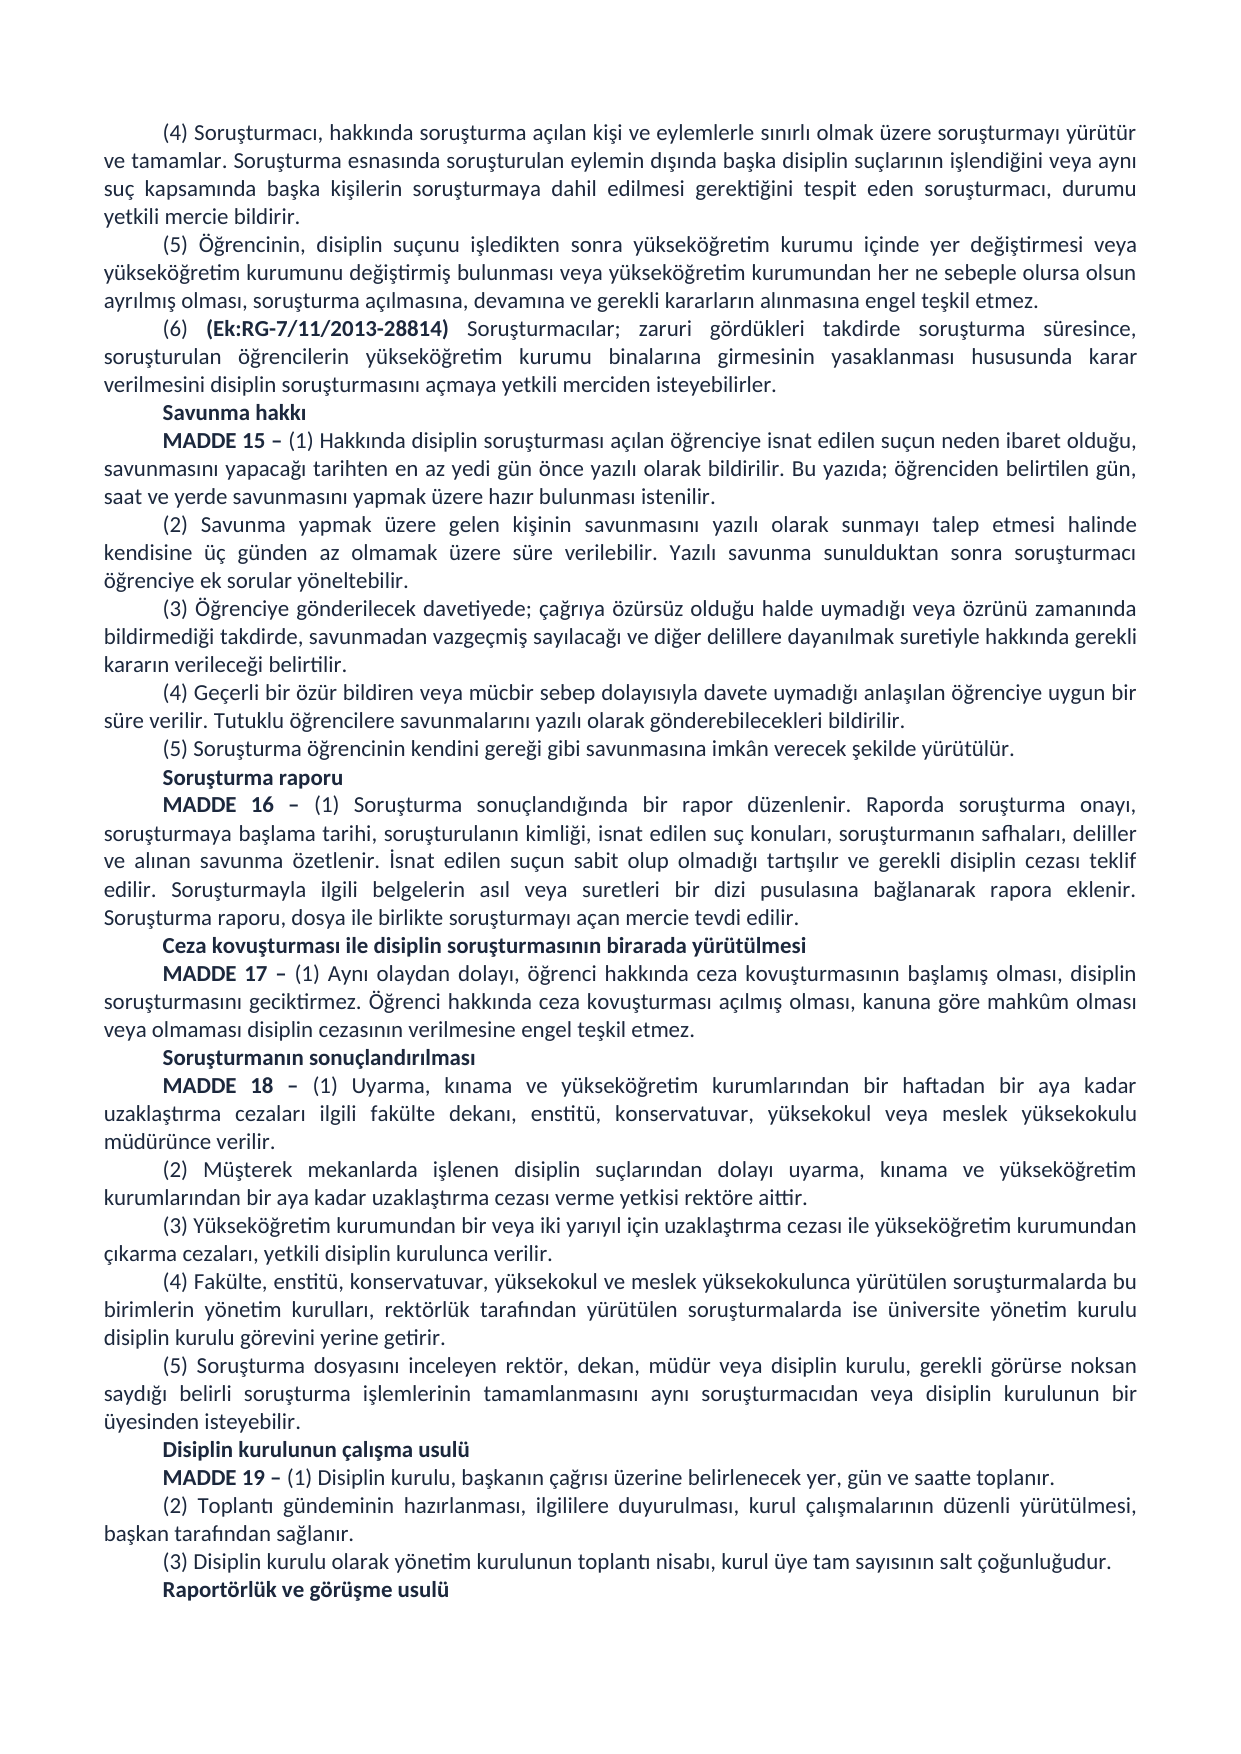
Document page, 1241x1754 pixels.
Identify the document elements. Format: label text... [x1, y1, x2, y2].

text (5) Soruşturma öğrencinin kendini gereği gibi savunmasına imkân verecek şekilde yürütülür. [103, 734, 1137, 763]
text MADDE 17 – (1) Aynı olaydan dolayı, öğrenci hakkında ceza kovuşturmasının başlamış olması, disiplin soruşturmasını geciktirmez. Öğrenci hakkında ceza kovuşturması açılmış olması, kanuna göre mahkûm olması veya olmaması disiplin cezasının verilmesine engel teşkil etmez. [103, 959, 1137, 1043]
text (2) Müşterek mekanlarda işlenen disiplin suçlarından dolayı uyarma, kınama ve yükseköğretim kurumlarından bir aya kadar uzaklaştırma cezası verme yetkisi rektöre aittir. [103, 1155, 1137, 1211]
text Soruşturmanın sonuçlandırılması [103, 1043, 1137, 1071]
text MADDE 16 – (1) Soruşturma sonuçlandığında bir rapor düzenlenir. Raporda soruşturma onayı, soruşturmaya başlama tarihi, soruşturulanın kimliği, isnat edilen suç konuları, soruşturmanın safhaları, deliller ve alınan savunma özetlenir. İsnat edilen suçun sabit olup olmadığı tartışılır ve gerekli disiplin cezası teklif edilir. Soruşturmayla ilgili belgelerin asıl veya suretleri bir dizi pusulasına bağlanarak rapora eklenir. Soruşturma raporu, dosya ile birlikte soruşturmayı açan mercie tevdi edilir. [103, 791, 1137, 931]
text (2) Savunma yapmak üzere gelen kişinin savunmasını yazılı olarak sunmayı talep etmesi halinde kendisine üç günden az olmamak üzere süre verilebilir. Yazılı savunma sunulduktan sonra soruşturmacı öğrenciye ek sorular yöneltebilir. [103, 510, 1137, 594]
text (4) Geçerli bir özür bildiren veya mücbir sebep dolayısıyla davete uymadığı anlaşılan öğrenciye uygun bir süre verilir. Tutuklu öğrencilere savunmalarını yazılı olarak gönderebilecekleri bildirilir. [103, 678, 1137, 734]
text (4) Soruşturmacı, hakkında soruşturma açılan kişi ve eylemlerle sınırlı olmak üzere soruşturmayı yürütür ve tamamlar. Soruşturma esnasında soruşturulan eylemin dışında başka disiplin suçlarının işlendiğini veya aynı suç kapsamında başka kişilerin soruşturmaya dahil edilmesi gerektiğini tespit eden soruşturmacı, durumu yetkili mercie bildirir. [103, 118, 1137, 230]
text (3) Disiplin kurulu olarak yönetim kurulunun toplantı nisabı, kurul üye tam sayısının salt çoğunluğudur. [103, 1547, 1137, 1575]
text (5) Soruşturma dosyasını inceleyen rektör, dekan, müdür veya disiplin kurulu, gerekli görürse noksan saydığı belirli soruşturma işlemlerinin tamamlanmasını aynı soruşturmacıdan veya disiplin kurulunun bir üyesinden isteyebilir. [103, 1351, 1137, 1435]
text MADDE 15 – (1) Hakkında disiplin soruşturması açılan öğrenciye isnat edilen suçun neden ibaret olduğu, savunmasını yapacağı tarihten en az yedi gün önce yazılı olarak bildirilir. Bu yazıda; öğrenciden belirtilen gün, saat ve yerde savunmasını yapmak üzere hazır bulunması istenilir. [103, 426, 1137, 510]
text (4) Fakülte, enstitü, konservatuvar, yüksekokul ve meslek yüksekokulunca yürütülen soruşturmalarda bu birimlerin yönetim kurulları, rektörlük tarafından yürütülen soruşturmalarda ise üniversite yönetim kurulu disiplin kurulu görevini yerine getirir. [103, 1267, 1137, 1351]
text (3) Öğrenciye gönderilecek davetiyede; çağrıya özürsüz olduğu halde uymadığı veya özrünü zamanında bildirmediği takdirde, savunmadan vazgeçmiş sayılacağı ve diğer delillere dayanılmak suretiyle hakkında gerekli kararın verileceği belirtilir. [103, 594, 1137, 678]
text (2) Toplantı gündeminin hazırlanması, ilgililere duyurulması, kurul çalışmalarının düzenli yürütülmesi, başkan tarafından sağlanır. [103, 1491, 1137, 1547]
text MADDE 18 – (1) Uyarma, kınama ve yükseköğretim kurumlarından bir haftadan bir aya kadar uzaklaştırma cezaları ilgili fakülte dekanı, enstitü, konservatuvar, yüksekokul veya meslek yüksekokulu müdürünce verilir. [103, 1071, 1137, 1155]
text Savunma hakkı [103, 398, 1137, 426]
text (6) (Ek:RG-7/11/2013-28814) Soruşturmacılar; zaruri gördükleri takdirde soruşturma süresince, soruşturulan öğrencilerin yükseköğretim kurumu binalarına girmesinin yasaklanması hususunda karar verilmesini disiplin soruşturmasını açmaya yetkili merciden isteyebilirler. [103, 314, 1137, 398]
text Disiplin kurulunun çalışma usulü [103, 1435, 1137, 1463]
text (3) Yükseköğretim kurumundan bir veya iki yarıyıl için uzaklaştırma cezası ile yükseköğretim kurumundan çıkarma cezaları, yetkili disiplin kurulunca verilir. [103, 1211, 1137, 1267]
text MADDE 19 – (1) Disiplin kurulu, başkanın çağrısı üzerine belirlenecek yer, gün ve saatte toplanır. [103, 1463, 1137, 1491]
text Ceza kovuşturması ile disiplin soruşturmasının birarada yürütülmesi [103, 931, 1137, 959]
text (5) Öğrencinin, disiplin suçunu işledikten sonra yükseköğretim kurumu içinde yer değiştirmesi veya yükseköğretim kurumunu değiştirmiş bulunması veya yükseköğretim kurumundan her ne sebeple olursa olsun ayrılmış olması, soruşturma açılmasına, devamına ve gerekli kararların alınmasına engel teşkil etmez. [103, 230, 1137, 314]
text Soruşturma raporu [103, 763, 1137, 791]
text Raportörlük ve görüşme usulü [103, 1575, 1137, 1603]
